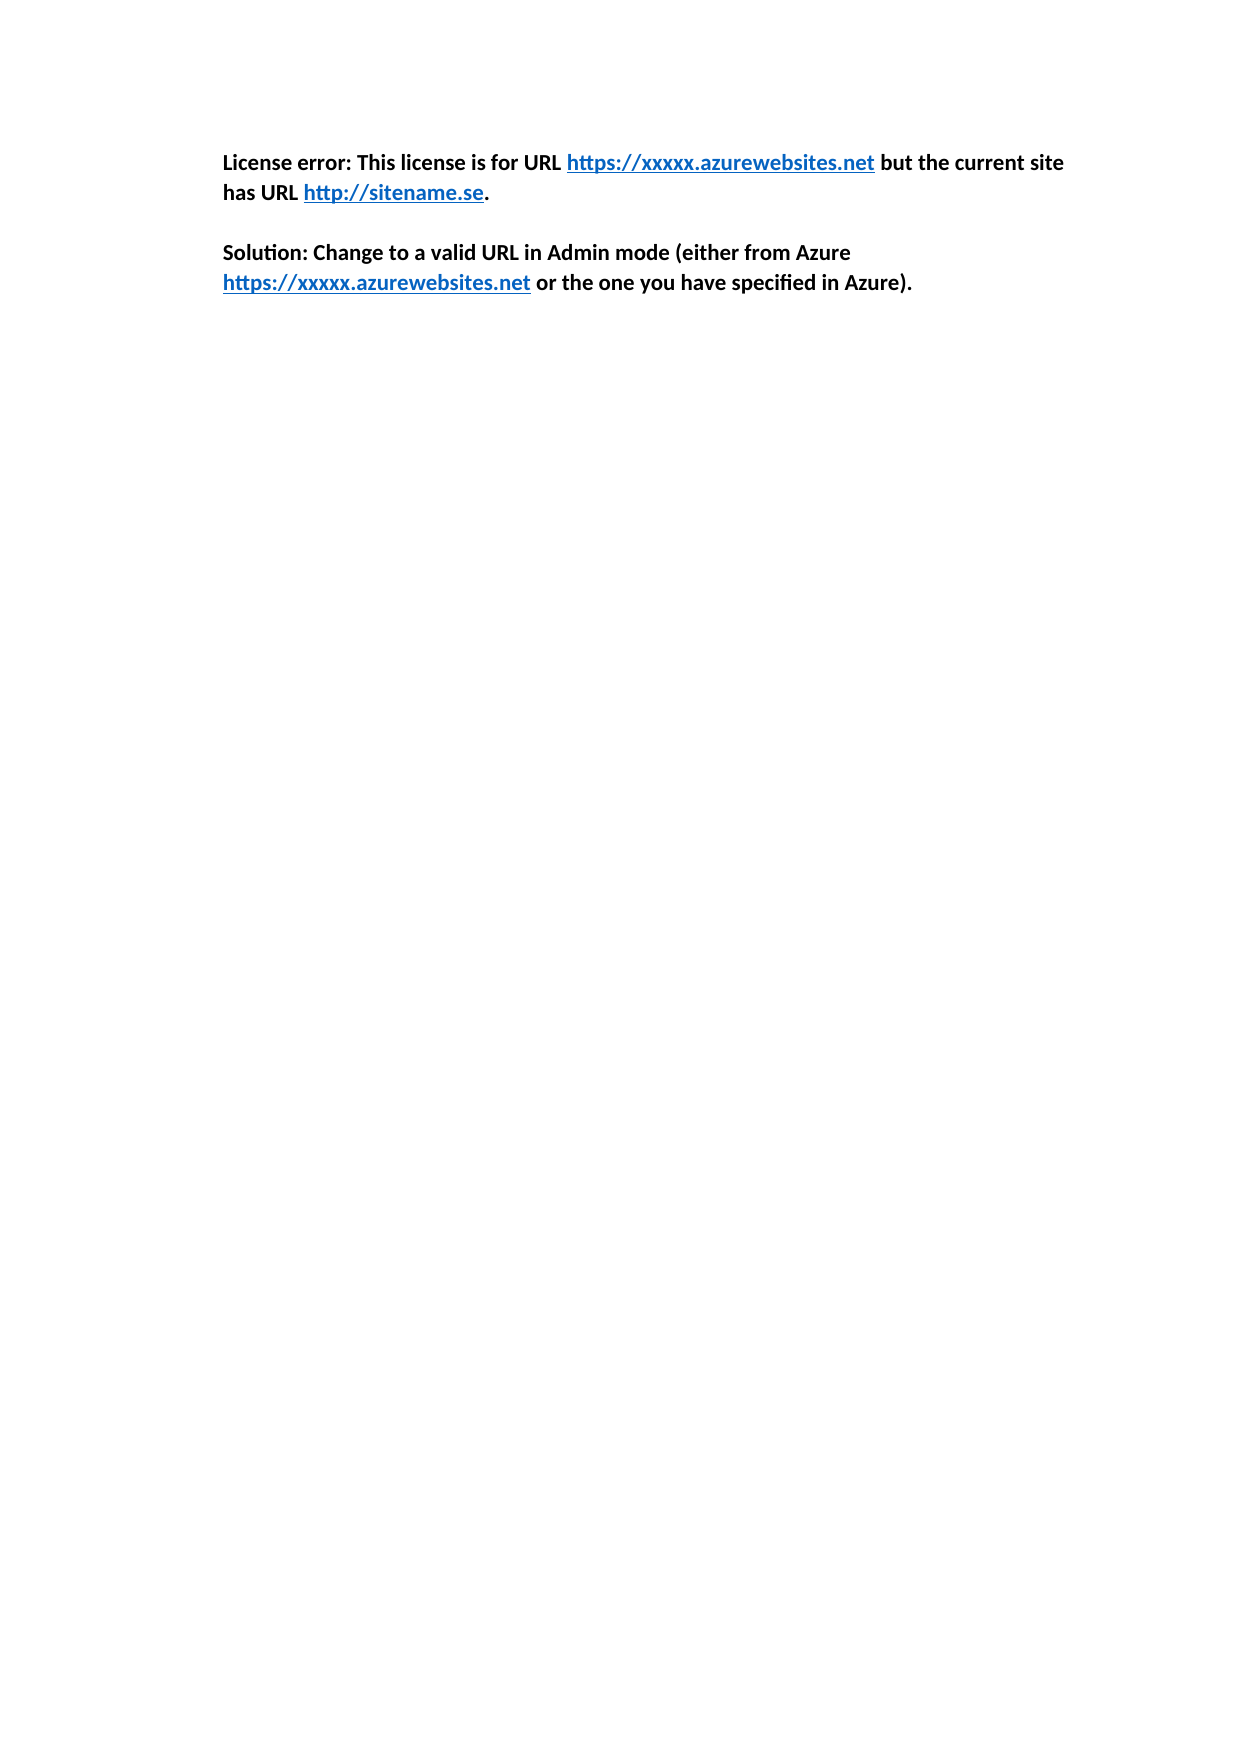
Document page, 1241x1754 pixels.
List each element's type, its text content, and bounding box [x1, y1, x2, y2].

list Solution: Change to a valid URL in Admin mode (either from Azure https://xxxxx.azurewebsites.net or the one you have specified in Azure). [223, 238, 1093, 296]
list License error: This license is for URL https://xxxxx.azurewebsites.net but the current site has URL http://sitename.se. [223, 148, 1093, 206]
